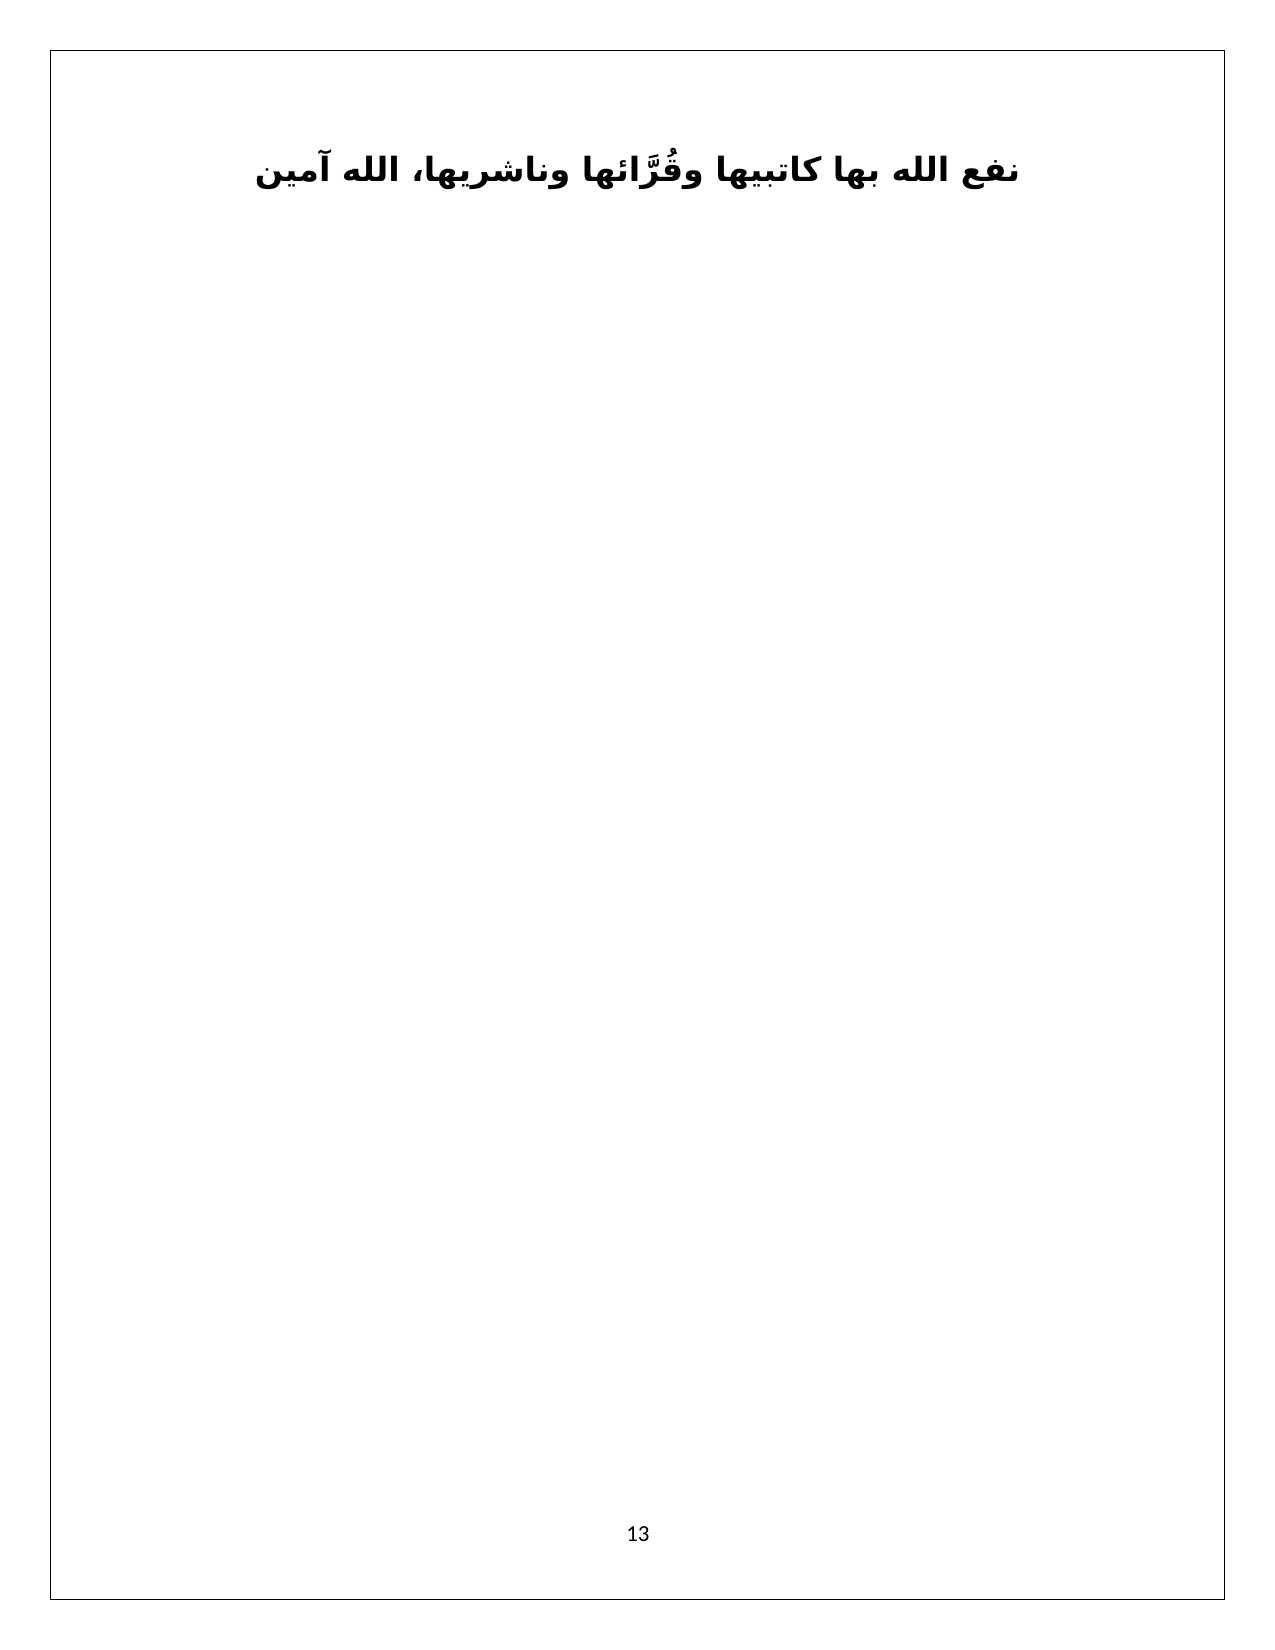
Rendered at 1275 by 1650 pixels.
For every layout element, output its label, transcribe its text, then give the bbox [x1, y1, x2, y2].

text نفع الله بها كاتبيها وقُرَّائها وناشريها، الله آمين [150, 150, 1125, 189]
